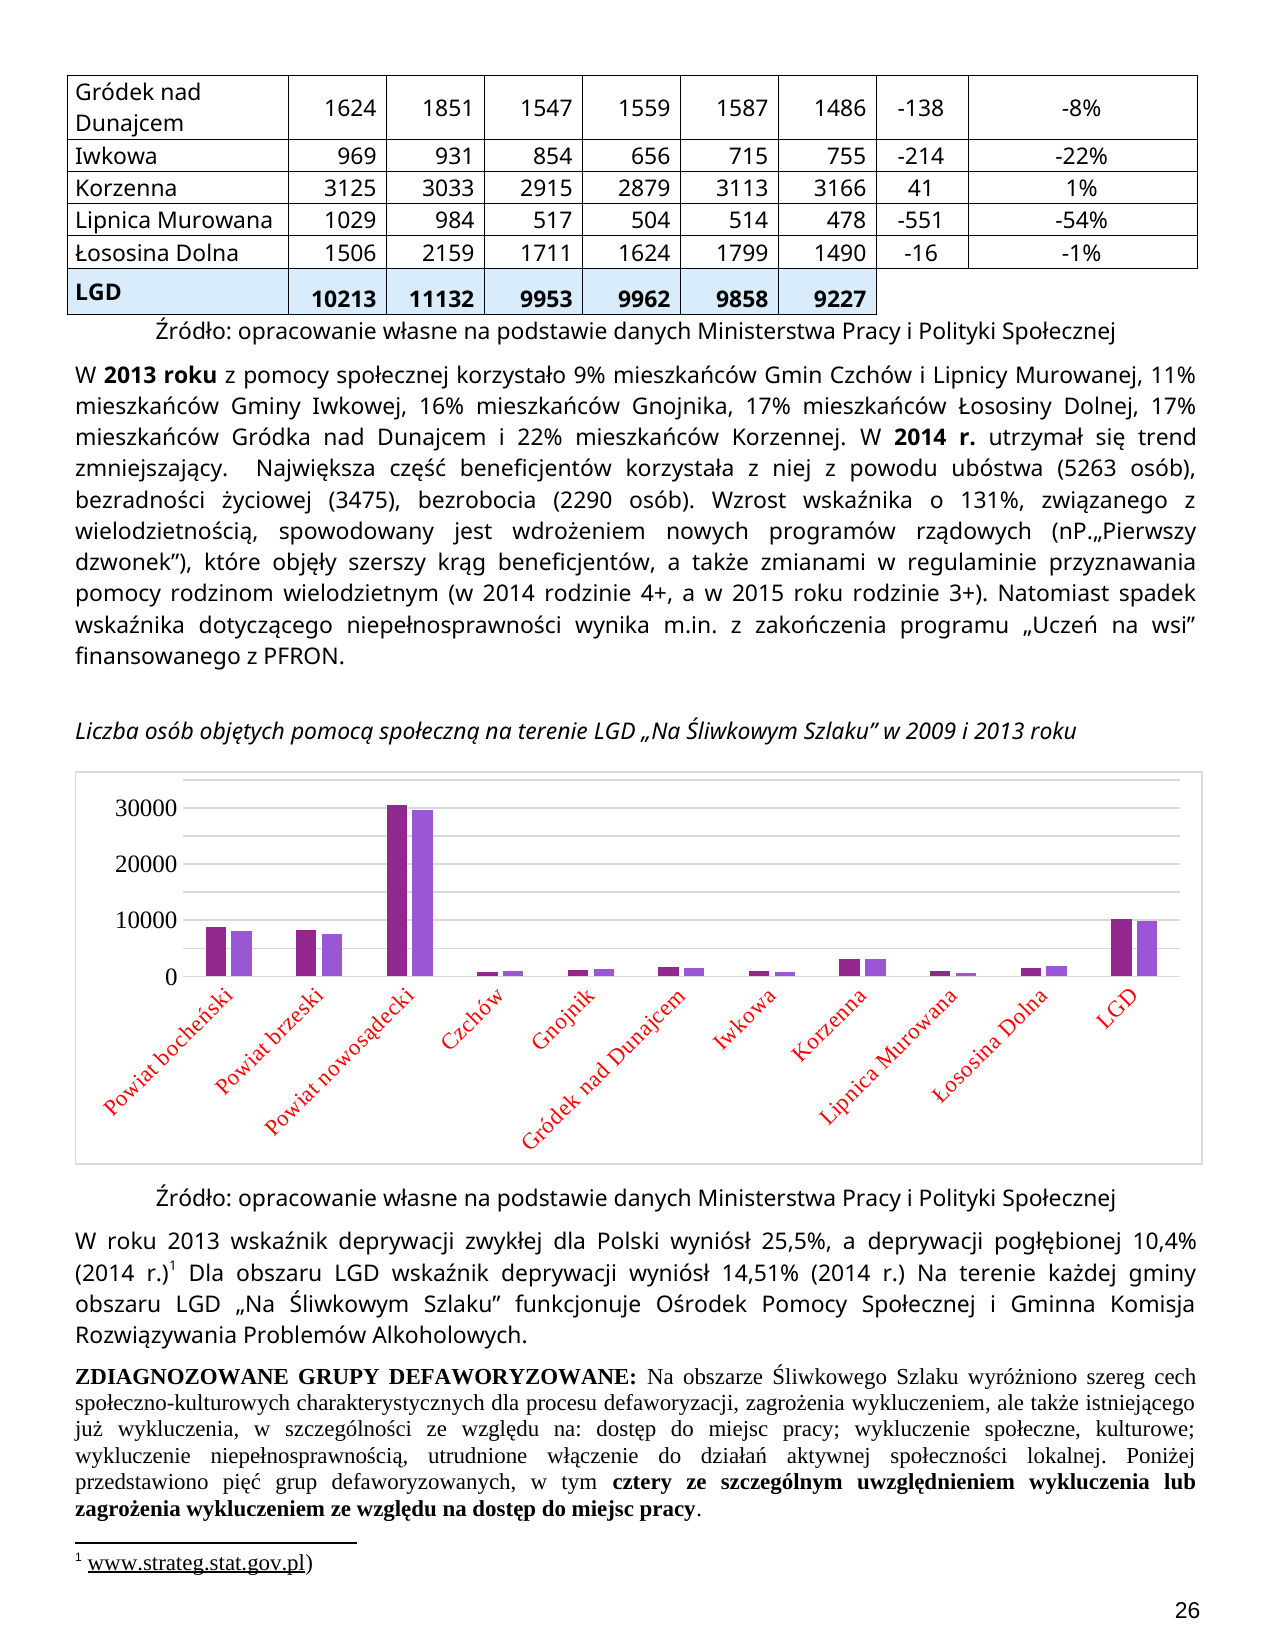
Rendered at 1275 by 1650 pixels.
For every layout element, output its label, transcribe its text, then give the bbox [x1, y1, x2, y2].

table_cell 3033 [387, 172, 484, 203]
table_cell 1486 [779, 76, 876, 138]
table_cell 854 [485, 140, 582, 171]
table_cell 1547 [485, 76, 582, 138]
table_cell 1587 [681, 76, 778, 138]
text W 2013 roku z pomocy społecznej korzystało 9% mieszkańców Gmin Czchów i Lipnicy Murowanej, 11% mieszkańców Gminy Iwkowej, 16% mieszkańców Gnojnika, 17% mieszkańców Łososiny Dolnej, 17% mieszkańców Gródka nad Dunajcem i 22% mieszkańców Korzennej. W 2014 r. utrzymał się trend zmniejszający. Największa część beneficjentów korzystała z niej z powodu ubóstwa (5263 osób), bezradności życiowej (3475), bezrobocia (2290 osób). Wzrost wskaźnika o 131%, związanego z wielodzietnością, spowodowany jest wdrożeniem nowych programów rządowych (nP.„Pierwszy dzwonek”), które objęły szerszy krąg beneficjentów, a także zmianami w regulaminie przyznawania pomocy rodzinom wielodzietnym (w 2014 rodzinie 4+, a w 2015 roku rodzinie 3+). Natomiast spadek wskaźnika dotyczącego niepełnosprawności wynika m.in. z zakończenia programu „Uczeń na wsi” finansowanego z PFRON. [75, 359, 1197, 671]
table_cell 3113 [681, 172, 778, 203]
text W roku 2013 wskaźnik deprywacji zwykłej dla Polski wyniósł 25,5%, a deprywacji pogłębionej 10,4% (2014 r.) Dla obszaru LGD wskaźnik deprywacji wyniósł 14,51% (2014 r.) Na terenie każdej gminy obszaru LGD „Na Śliwkowym Szlaku” funkcjonuje Ośrodek Pomocy Społecznej i Gminna Komisja Rozwiązywania Problemów Alkoholowych. [75, 1225, 1197, 1350]
table_cell 1851 [387, 76, 484, 138]
table_cell 9953 [485, 269, 582, 314]
table_cell 3125 [289, 172, 386, 203]
table_cell 41 [877, 172, 968, 203]
table_cell 755 [779, 140, 876, 171]
text Liczba osób objętych pomocą społeczną na terenie LGD „Na Śliwkowym Szlaku” w 2009 i 2013 roku [75, 715, 1197, 746]
table_cell 656 [583, 140, 680, 171]
table_cell 514 [681, 204, 778, 235]
text Źródło: opracowanie własne na podstawie danych Ministerstwa Pracy i Polityki Społecznej [75, 1182, 1197, 1213]
table_cell 931 [387, 140, 484, 171]
table_cell -54% [969, 204, 1197, 235]
table_cell Lipnica Murowana [68, 204, 288, 235]
table_cell 1624 [289, 76, 386, 138]
table_cell -22% [969, 140, 1197, 171]
table_cell 9962 [583, 269, 680, 314]
table_cell 1624 [583, 236, 680, 268]
table_cell 1711 [485, 236, 582, 268]
table_cell 1029 [289, 204, 386, 235]
table_cell -214 [877, 140, 968, 171]
table_cell 9858 [681, 269, 778, 314]
table_cell 1490 [779, 236, 876, 268]
table_cell Iwkowa [68, 140, 288, 171]
table_cell -16 [877, 236, 968, 268]
table_cell 1799 [681, 236, 778, 268]
table_cell 11132 [387, 269, 484, 314]
table_cell 2915 [485, 172, 582, 203]
table_cell 9227 [779, 269, 876, 314]
table_cell -551 [877, 204, 968, 235]
table_cell 478 [779, 204, 876, 235]
table_cell 984 [387, 204, 484, 235]
table_cell 504 [583, 204, 680, 235]
text ZDIAGNOZOWANE GRUPY DEFAWORYZOWANE: Na obszarze Śliwkowego Szlaku wyróżniono szereg cech społeczno-kulturowych charakterystycznych dla procesu defaworyzacji, zagrożenia wykluczeniem, ale także istniejącego już wykluczenia, w szczególności ze względu na: dostęp do miejsc pracy; wykluczenie społeczne, kulturowe; wykluczenie niepełnosprawnością, utrudnione włączenie do działań aktywnej społeczności lokalnej. Poniżej przedstawiono pięć grup defaworyzowanych, w tym cztery ze szczególnym uwzględnieniem wykluczenia lub zagrożenia wykluczeniem ze względu na dostęp do miejsc pracy. [75, 1363, 1197, 1521]
table_cell 2159 [387, 236, 484, 268]
table_cell 969 [289, 140, 386, 171]
table_cell 1559 [583, 76, 680, 138]
table_cell Korzenna [68, 172, 288, 203]
table_cell 10213 [289, 269, 386, 314]
table_cell -1% [969, 236, 1197, 268]
table_cell 3166 [779, 172, 876, 203]
text Źródło: opracowanie własne na podstawie danych Ministerstwa Pracy i Polityki Społecznej [75, 315, 1197, 346]
table_cell 1506 [289, 236, 386, 268]
table_cell -138 [877, 76, 968, 138]
table_cell 715 [681, 140, 778, 171]
table_cell Łososina Dolna [68, 236, 288, 268]
table_cell -8% [969, 76, 1197, 138]
table_cell 2879 [583, 172, 680, 203]
table_cell LGD [68, 269, 288, 314]
table_cell 1% [969, 172, 1197, 203]
table_cell 517 [485, 204, 582, 235]
table_cell Gródek nad Dunajcem [68, 76, 288, 138]
